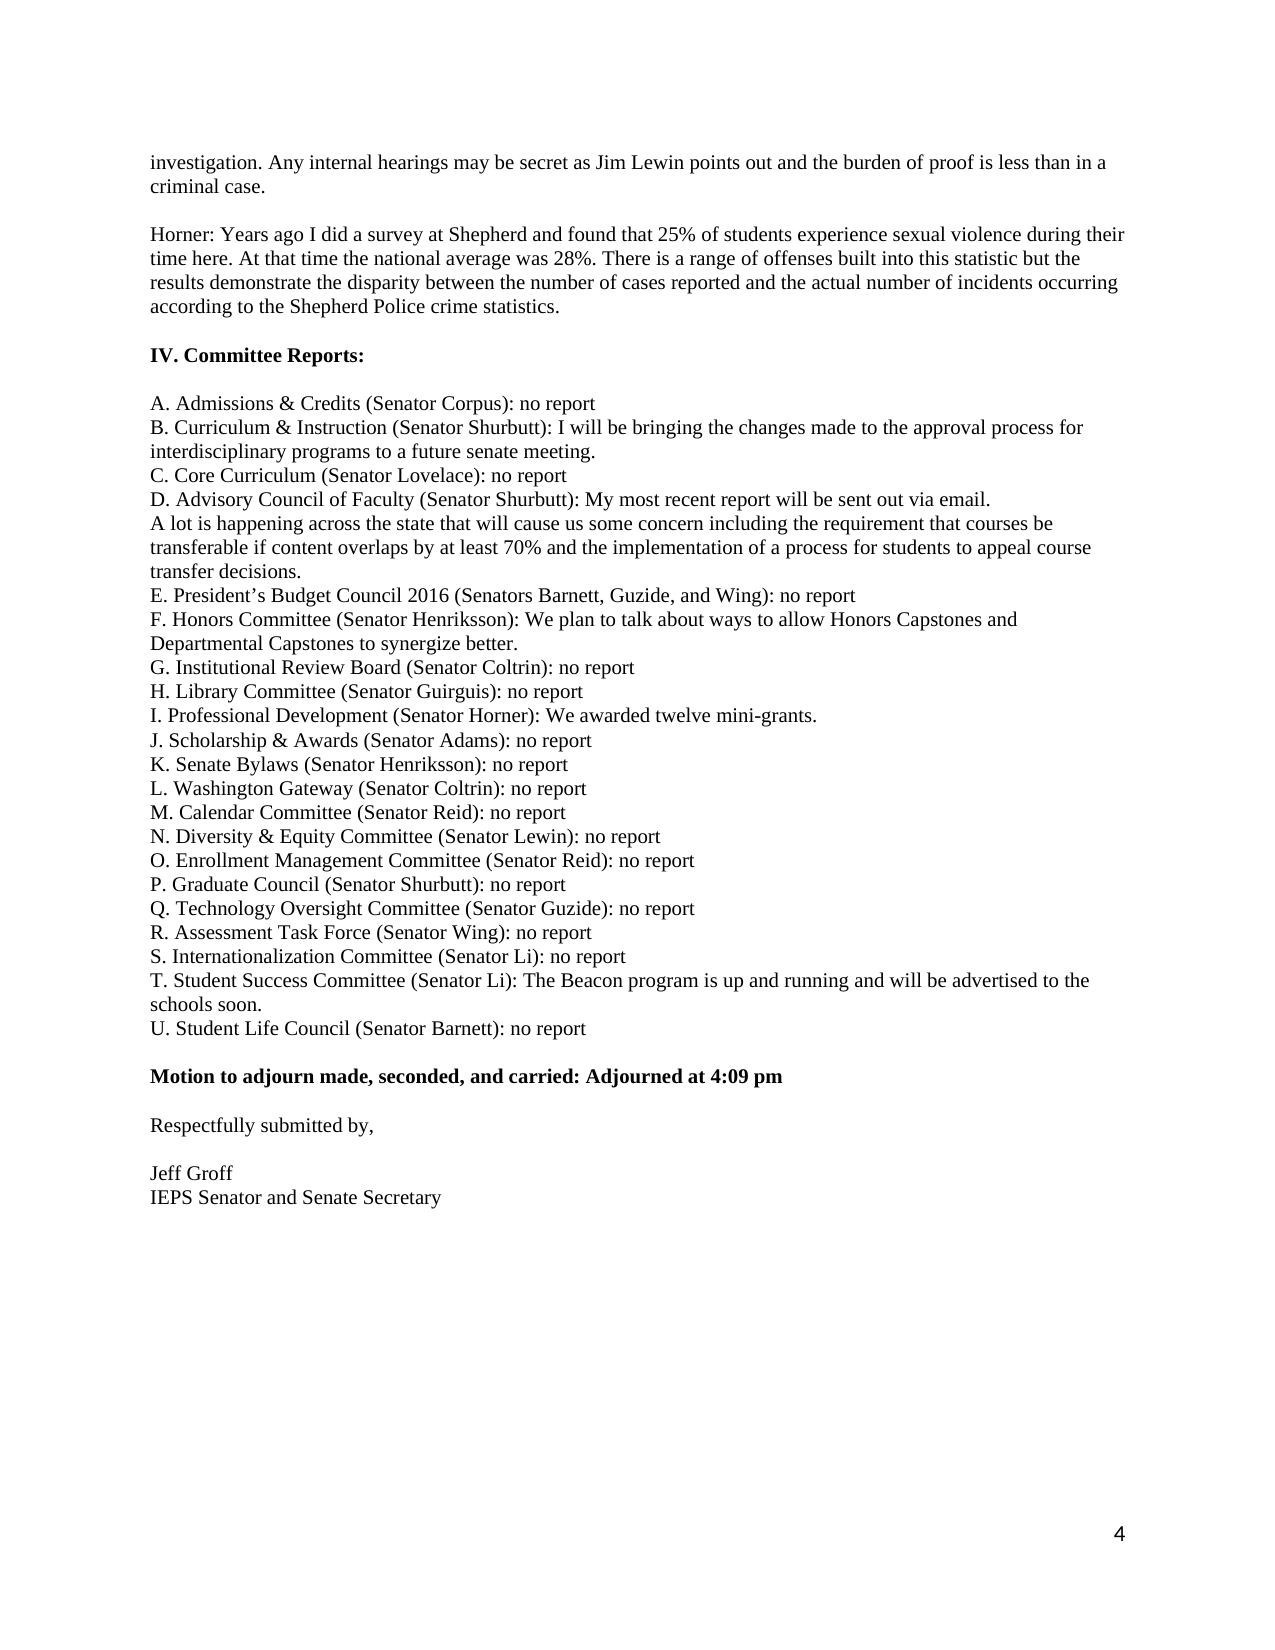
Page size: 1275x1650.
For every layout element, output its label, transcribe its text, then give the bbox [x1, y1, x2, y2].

text Horner: Years ago I did a survey at Shepherd and found that 25% of students experience sexual violence during their time here. At that time the national average was 28%. There is a range of offenses built into this statistic but the results demonstrate the disparity between the number of cases reported and the actual number of incidents occurring according to the Shepherd Police crime statistics. [150, 222, 1125, 318]
text B. Curriculum & Instruction (Senator Shurbutt): I will be bringing the changes made to the approval process for interdisciplinary programs to a future senate meeting. [150, 415, 1125, 463]
text Jeff Groff [150, 1161, 1125, 1185]
text R. Assessment Task Force (Senator Wing): no report [150, 920, 1125, 944]
text G. Institutional Review Board (Senator Coltrin): no report [150, 655, 1125, 679]
text D. Advisory Council of Faculty (Senator Shurbutt): My most recent report will be sent out via email. [150, 487, 1125, 511]
text H. Library Committee (Senator Guirguis): no report [150, 679, 1125, 703]
text T. Student Success Committee (Senator Li): The Beacon program is up and running and will be advertised to the schools soon. [150, 968, 1125, 1016]
text I. Professional Development (Senator Horner): We awarded twelve mini-grants. [150, 703, 1125, 727]
text Motion to adjourn made, seconded, and carried: Adjourned at 4:09 pm [150, 1064, 1125, 1088]
text E. President’s Budget Council 2016 (Senators Barnett, Guzide, and Wing): no report [150, 583, 1125, 607]
text O. Enrollment Management Committee (Senator Reid): no report [150, 848, 1125, 872]
text P. Graduate Council (Senator Shurbutt): no report [150, 872, 1125, 896]
text F. Honors Committee (Senator Henriksson): We plan to talk about ways to allow Honors Capstones and Departmental Capstones to synergize better. [150, 607, 1125, 655]
text IEPS Senator and Senate Secretary [150, 1185, 1125, 1209]
text U. Student Life Council (Senator Barnett): no report [150, 1016, 1125, 1040]
text S. Internationalization Committee (Senator Li): no report [150, 944, 1125, 968]
text A lot is happening across the state that will cause us some concern including the requirement that courses be transferable if content overlaps by at least 70% and the implementation of a process for students to appeal course transfer decisions. [150, 511, 1125, 583]
text Q. Technology Oversight Committee (Senator Guzide): no report [150, 896, 1125, 920]
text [150, 150, 1125, 198]
text Respectfully submitted by, [150, 1112, 1125, 1137]
text J. Scholarship & Awards (Senator Adams): no report [150, 727, 1125, 752]
text A. Admissions & Credits (Senator Corpus): no report [150, 391, 1125, 415]
text IV. Committee Reports: [150, 342, 1125, 367]
text N. Diversity & Equity Committee (Senator Lewin): no report [150, 824, 1125, 848]
text L. Washington Gateway (Senator Coltrin): no report [150, 776, 1125, 800]
text C. Core Curriculum (Senator Lovelace): no report [150, 463, 1125, 487]
text M. Calendar Committee (Senator Reid): no report [150, 800, 1125, 824]
text K. Senate Bylaws (Senator Henriksson): no report [150, 752, 1125, 776]
